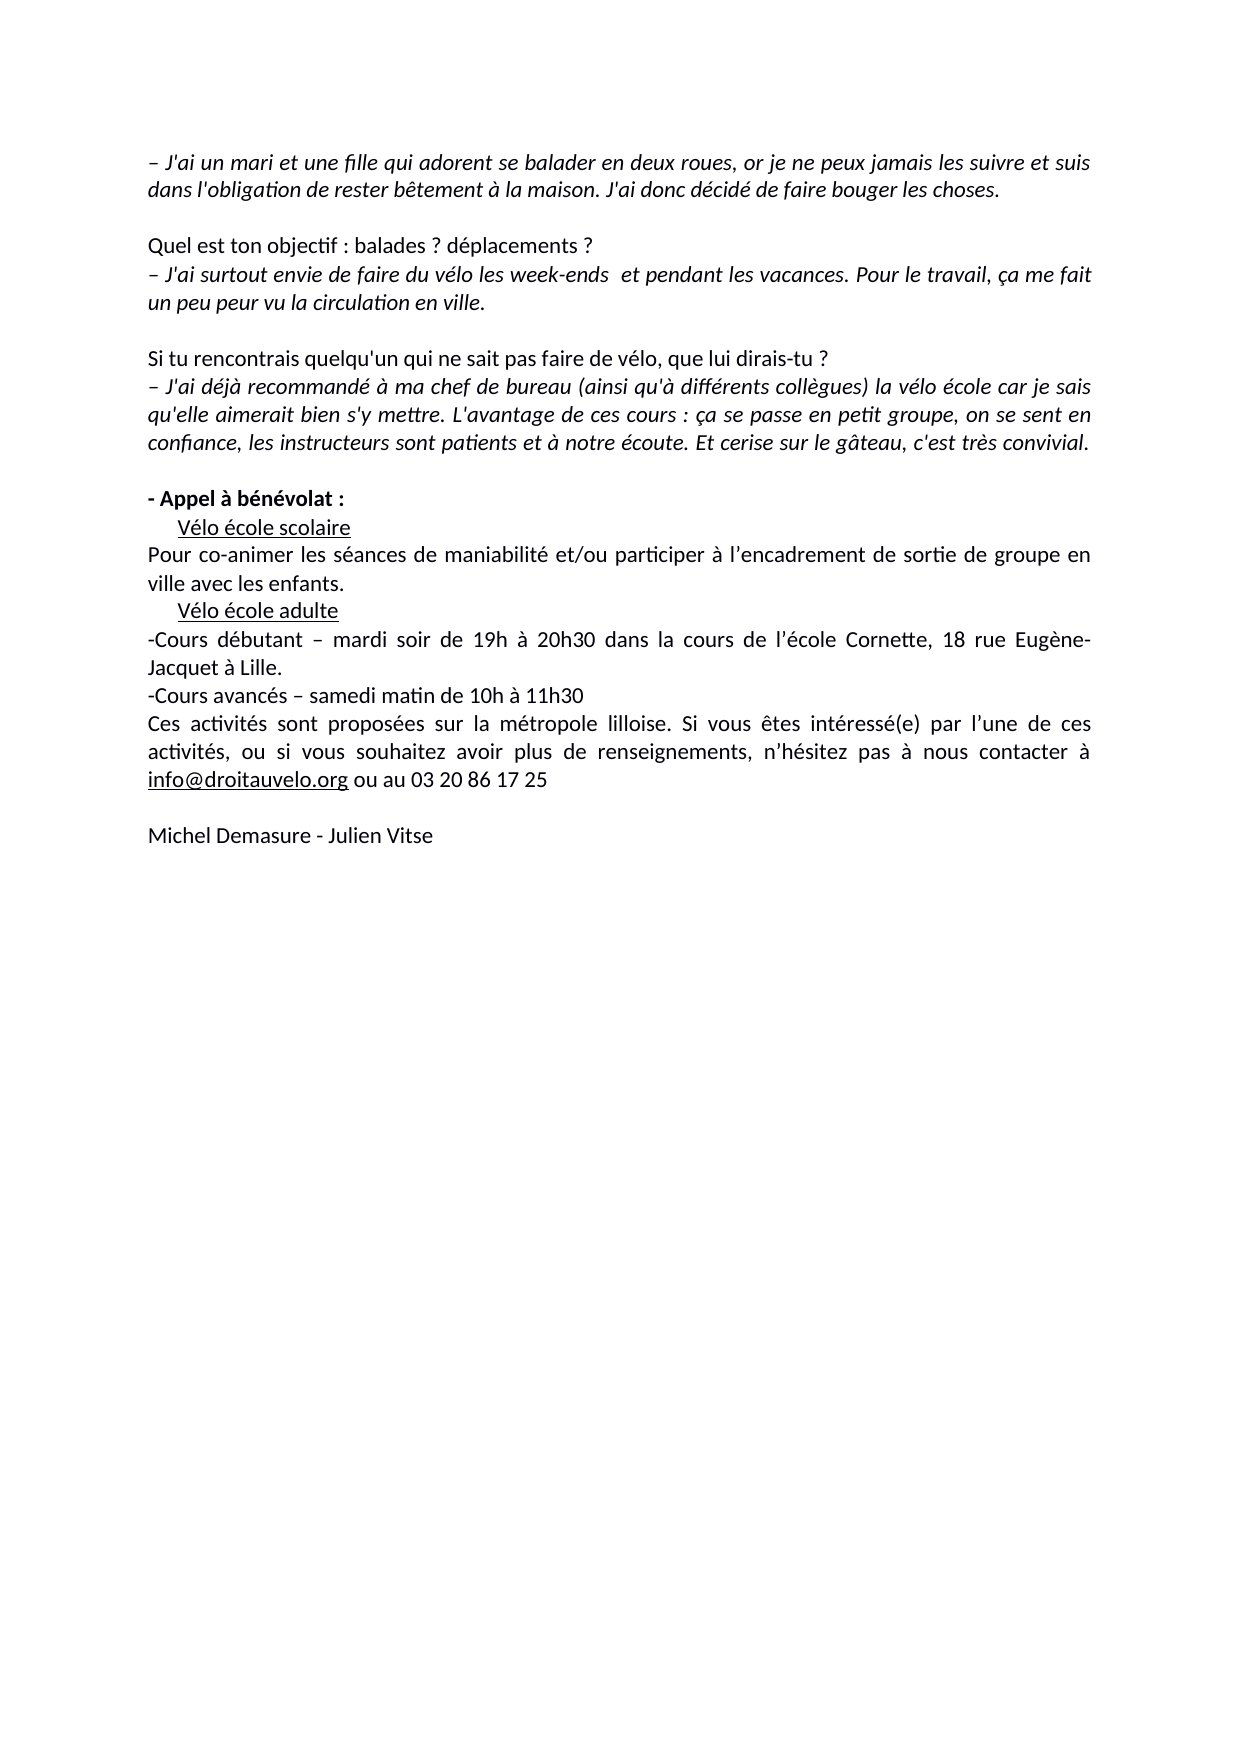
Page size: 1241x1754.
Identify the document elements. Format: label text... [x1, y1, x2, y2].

text Quel est ton objectif : balades ? déplacements ? [148, 232, 1093, 260]
text Pour co-animer les séances de maniabilité et/ou participer à l’encadrement de sortie de groupe en ville avec les enfants. [148, 541, 1093, 597]
text Michel Demasure - Julien Vitse [148, 821, 1093, 849]
text Vélo école adulte [148, 597, 1093, 625]
text – J'ai un mari et une fille qui adorent se balader en deux roues, or je ne peux jamais les suivre et suis dans l'obligation de rester bêtement à la maison. J'ai donc décidé de faire bouger les choses. [148, 148, 1093, 204]
text – J'ai déjà recommandé à ma chef de bureau (ainsi qu'à différents collègues) la vélo école car je sais qu'elle aimerait bien s'y mettre. L'avantage de ces cours : ça se passe en petit groupe, on se sent en confiance, les instructeurs sont patients et à notre écoute. Et cerise sur le gâteau, c'est très convivial. [148, 372, 1093, 484]
text -Cours débutant – mardi soir de 19h à 20h30 dans la cours de l’école Cornette, 18 rue Eugène-Jacquet à Lille. [148, 625, 1093, 681]
text - Appel à bénévolat : [148, 484, 1093, 513]
text Ces activités sont proposées sur la métropole lilloise. Si vous êtes intéressé(e) par l’une de ces activités, ou si vous souhaitez avoir plus de renseignements, n’hésitez pas à nous contacter à info@droitauvelo.org ou au 03 20 86 17 25 [148, 709, 1093, 793]
text Si tu rencontrais quelqu'un qui ne sait pas faire de vélo, que lui dirais-tu ? [148, 316, 1093, 372]
text Vélo école scolaire [148, 513, 1093, 541]
text -Cours avancés – samedi matin de 10h à 11h30 [148, 681, 1093, 709]
text – J'ai surtout envie de faire du vélo les week-ends et pendant les vacances. Pour le travail, ça me fait un peu peur vu la circulation en ville. [148, 260, 1093, 316]
